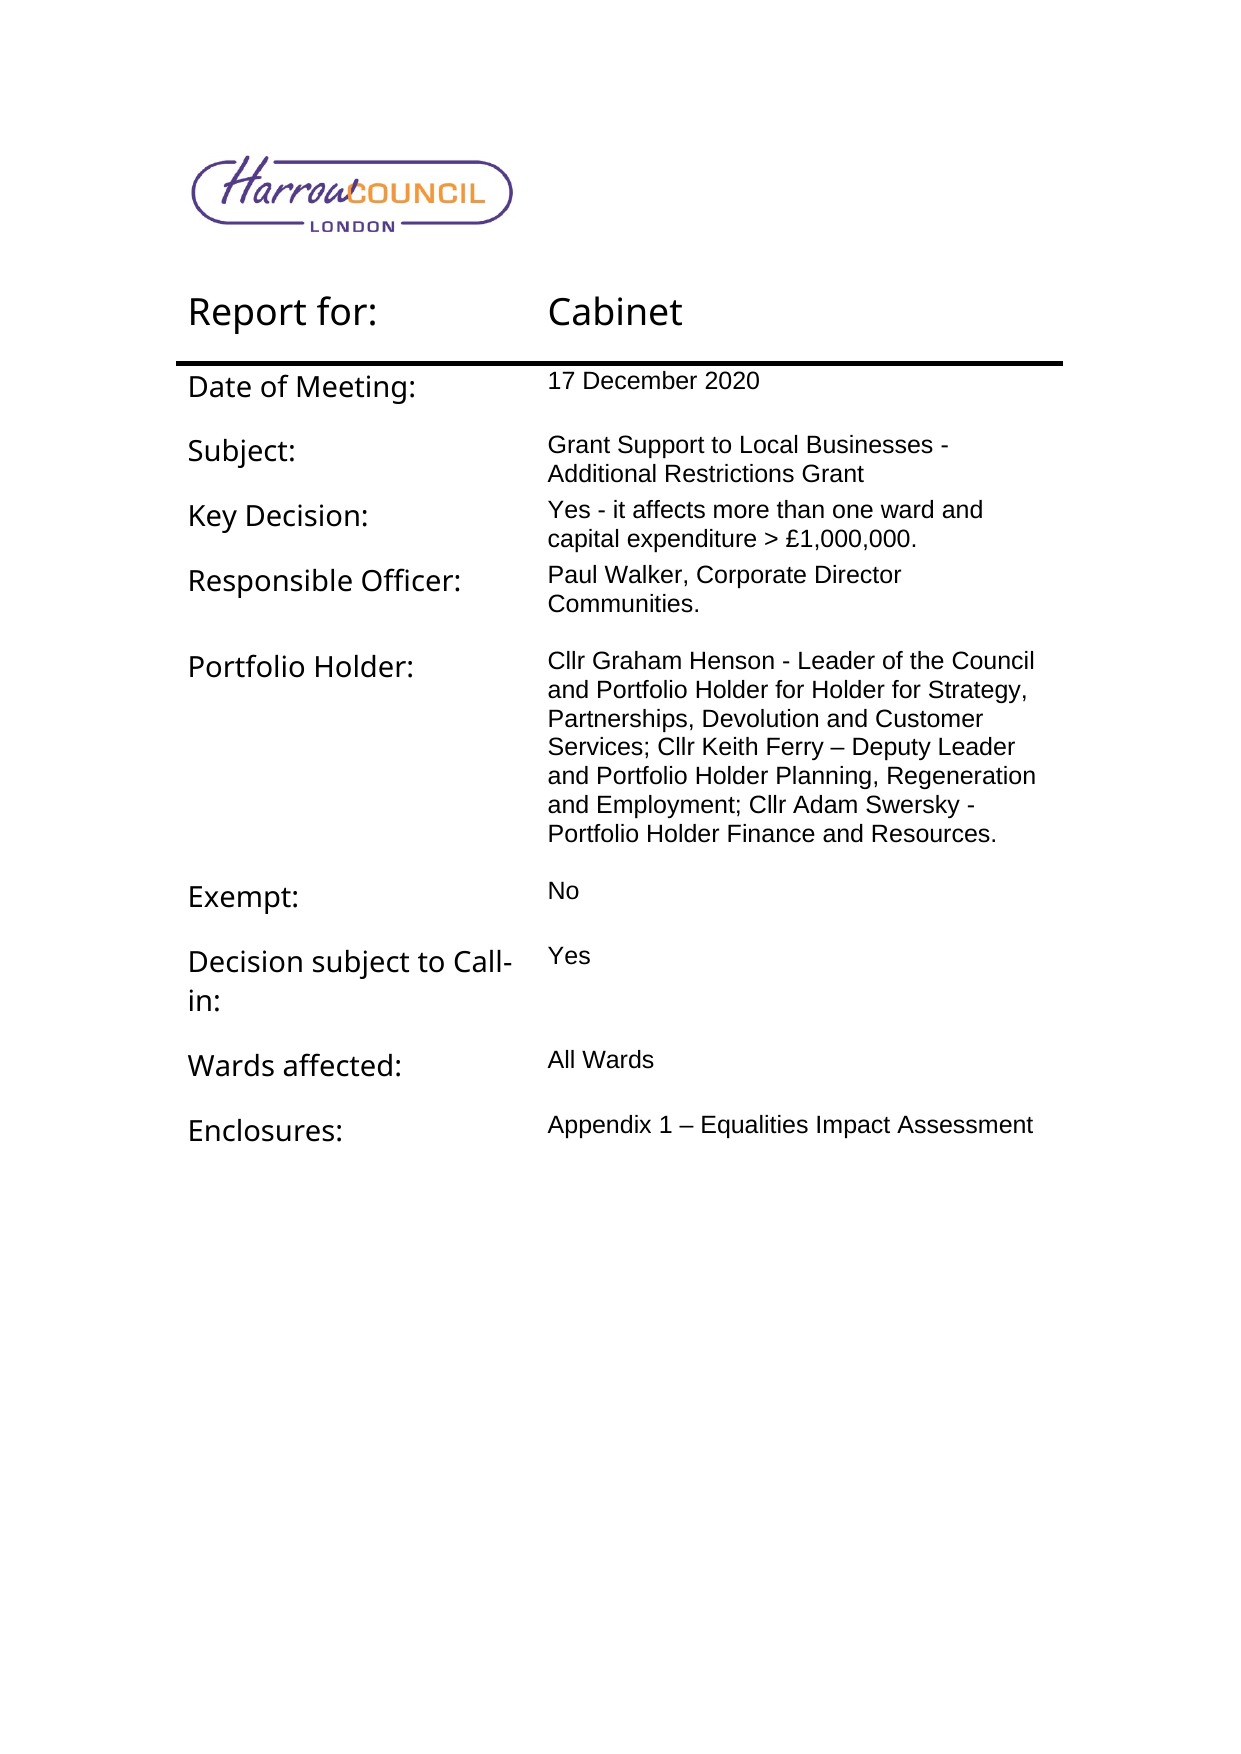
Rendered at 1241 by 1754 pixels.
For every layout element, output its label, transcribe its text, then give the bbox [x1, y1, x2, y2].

table_cell Yes - it affects more than one ward and capital expenditure > £1,000,000. [536, 495, 1063, 560]
table_cell Portfolio Holder: [176, 646, 536, 876]
table_cell Exempt: [176, 876, 536, 941]
table_cell No [536, 876, 1063, 941]
table_cell Date of Meeting: [176, 366, 536, 431]
table_cell Decision subject to Call-in: [176, 941, 536, 1045]
table_header Cabinet [536, 285, 1063, 361]
table_cell Wards affected: [176, 1045, 536, 1110]
picture [187, 153, 518, 236]
table_cell 17 December 2020 [536, 366, 1063, 431]
table_cell Subject: [176, 431, 536, 495]
table_header Report for: [176, 285, 536, 361]
table_cell Appendix 1 – Equalities Impact Assessment [536, 1110, 1063, 1174]
table_cell Enclosures: [176, 1110, 536, 1174]
table_cell Paul Walker, Corporate Director Communities. [536, 560, 1063, 646]
table_cell All Wards [536, 1045, 1063, 1110]
table_cell Yes [536, 941, 1063, 1045]
table_cell Grant Support to Local Businesses - Additional Restrictions Grant [536, 431, 1063, 495]
table_cell Key Decision: [176, 495, 536, 560]
table_cell Cllr Graham Henson - Leader of the Council and Portfolio Holder for Holder for Strategy, Partnerships, Devolution and Customer Services; Cllr Keith Ferry – Deputy Leader and Portfolio Holder Planning, Regeneration and Employment; Cllr Adam Swersky - Portfolio Holder Finance and Resources. [536, 646, 1063, 876]
table_cell Responsible Officer: [176, 560, 536, 646]
